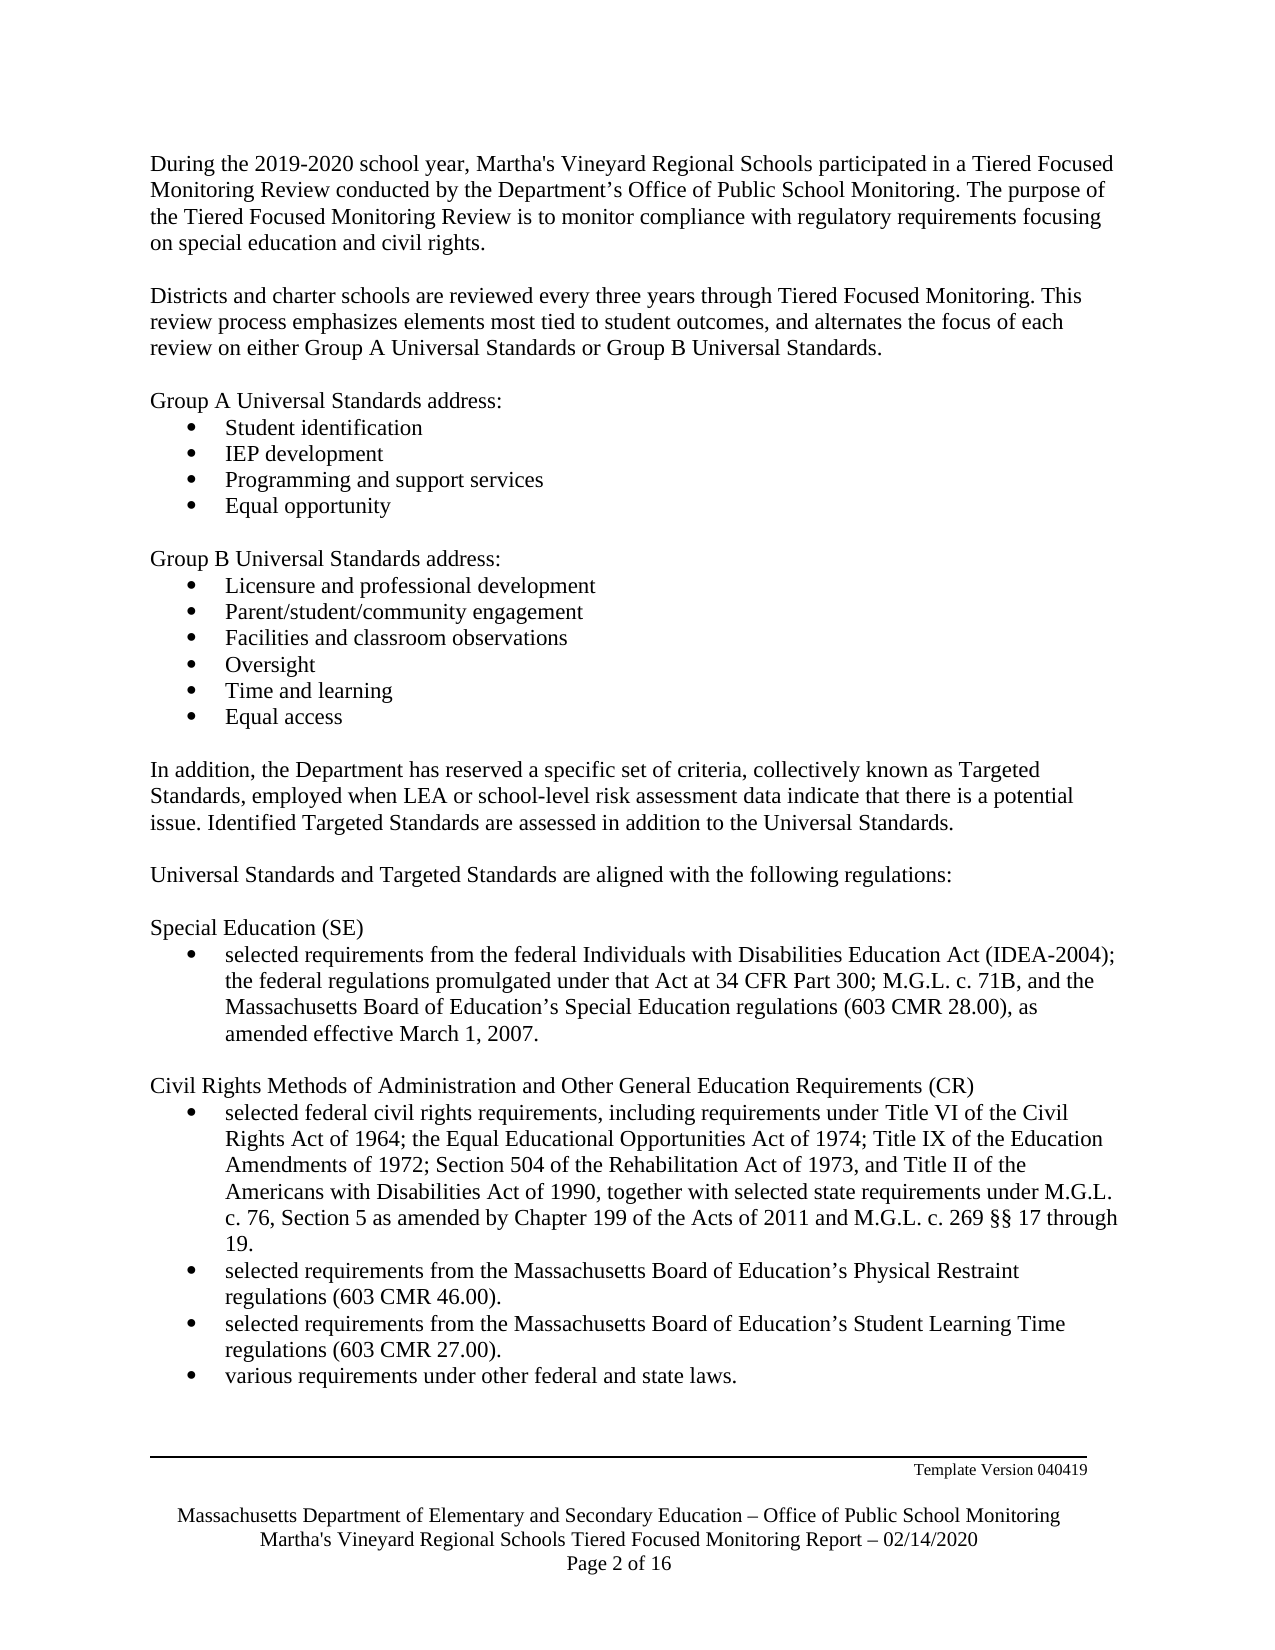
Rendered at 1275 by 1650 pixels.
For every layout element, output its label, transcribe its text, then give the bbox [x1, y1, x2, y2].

list Student identification [187, 413, 1125, 440]
text Districts and charter schools are reviewed every three years through Tiered Focused Monitoring. This review process emphasizes elements most tied to student outcomes, and alternates the focus of each review on either Group A Universal Standards or Group B Universal Standards. [150, 282, 1125, 361]
text Special Education (SE) [150, 914, 1125, 941]
list Equal access [187, 703, 1125, 730]
list various requirements under other federal and state laws. [187, 1362, 1125, 1389]
list Licensure and professional development [187, 572, 1125, 598]
list Programming and support services [187, 466, 1125, 493]
list Parent/student/community engagement [187, 598, 1125, 624]
list Oversight [187, 651, 1125, 677]
text Group A Universal Standards address: [150, 387, 1125, 413]
text Civil Rights Methods of Administration and Other General Education Requirements (CR) [150, 1072, 1125, 1099]
list Equal opportunity [187, 493, 1125, 519]
list Time and learning [187, 677, 1125, 703]
list Facilities and classroom observations [187, 624, 1125, 651]
list selected requirements from the Massachusetts Board of Education’s Student Learning Time regulations (603 CMR 27.00). [187, 1309, 1125, 1362]
text In addition, the Department has reserved a specific set of criteria, collectively known as Targeted Standards, employed when LEA or school-level risk assessment data indicate that there is a potential issue. Identified Targeted Standards are assessed in addition to the Universal Standards. [150, 756, 1125, 835]
text During the 2019-2020 school year, Martha's Vineyard Regional Schools participated in a Tiered Focused Monitoring Review conducted by the Department’s Office of Public School Monitoring. The purpose of the Tiered Focused Monitoring Review is to monitor compliance with regulatory requirements focusing on special education and civil rights. [150, 150, 1125, 255]
list IEP development [187, 440, 1125, 466]
text Group B Universal Standards address: [150, 545, 1125, 572]
list selected requirements from the Massachusetts Board of Education’s Physical Restraint regulations (603 CMR 46.00). [187, 1257, 1125, 1309]
list selected federal civil rights requirements, including requirements under Title VI of the Civil Rights Act of 1964; the Equal Educational Opportunities Act of 1974; Title IX of the Education Amendments of 1972; Section 504 of the Rehabilitation Act of 1973, and Title II of the Americans with Disabilities Act of 1990, together with selected state requirements under M.G.L. c. 76, Section 5 as amended by Chapter 199 of the Acts of 2011 and M.G.L. c. 269 §§ 17 through 19. [187, 1099, 1125, 1257]
text Universal Standards and Targeted Standards are aligned with the following regulations: [150, 862, 1125, 888]
list selected requirements from the federal Individuals with Disabilities Education Act (IDEA-2004); the federal regulations promulgated under that Act at 34 CFR Part 300; M.G.L. c. 71B, and the Massachusetts Board of Education’s Special Education regulations (603 CMR 28.00), as amended effective March 1, 2007. [187, 941, 1125, 1046]
